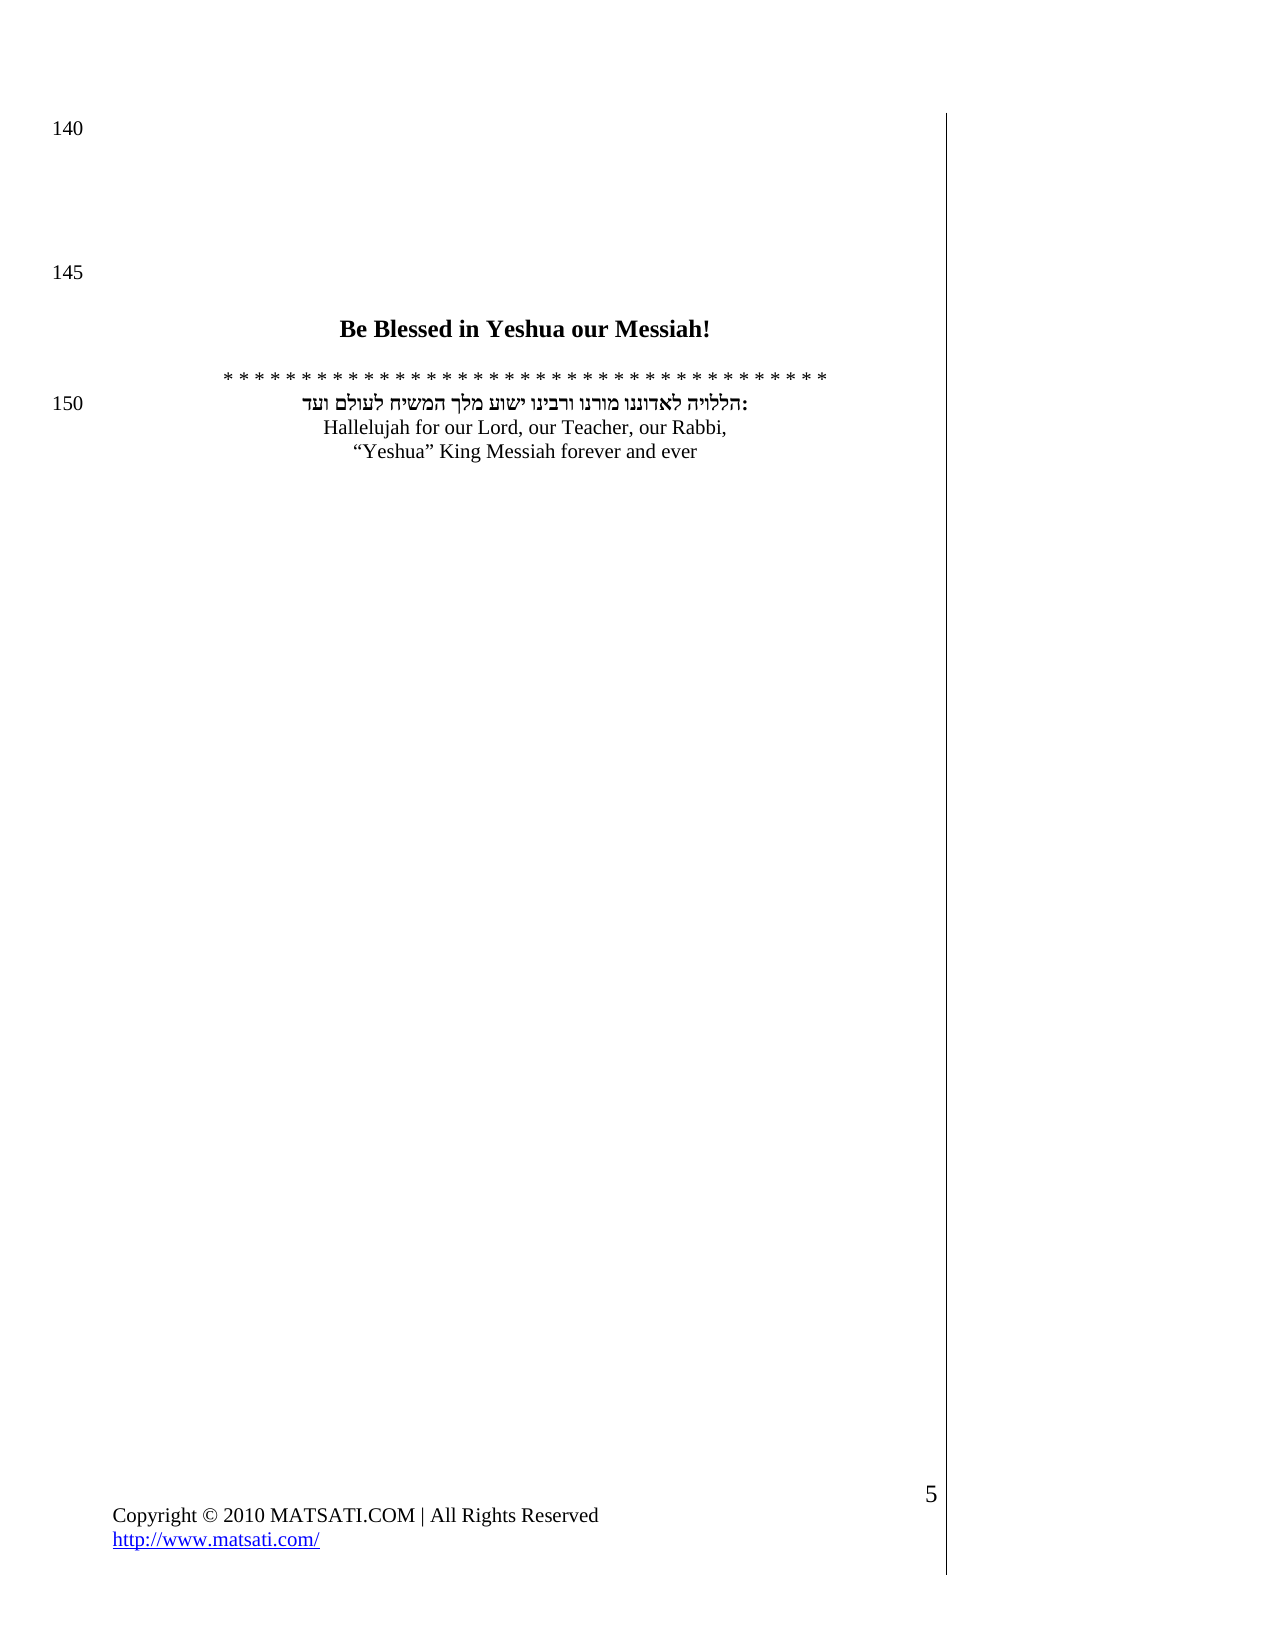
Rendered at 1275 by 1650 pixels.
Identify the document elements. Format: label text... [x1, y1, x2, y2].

text Be Blessed in Yeshua our Messiah! [112, 314, 937, 342]
text הללויה לאדוננו מורנו ורבינו ישוע מלך המשיח לעולם ועד: [112, 391, 937, 415]
text “Yeshua” King Messiah forever and ever [112, 439, 937, 463]
text Hallelujah for our Lord, our Teacher, our Rabbi, [112, 415, 937, 439]
text * * * * * * * * * * * * * * * * * * * * * * * * * * * * * * * * * * * * * * * [112, 367, 937, 391]
